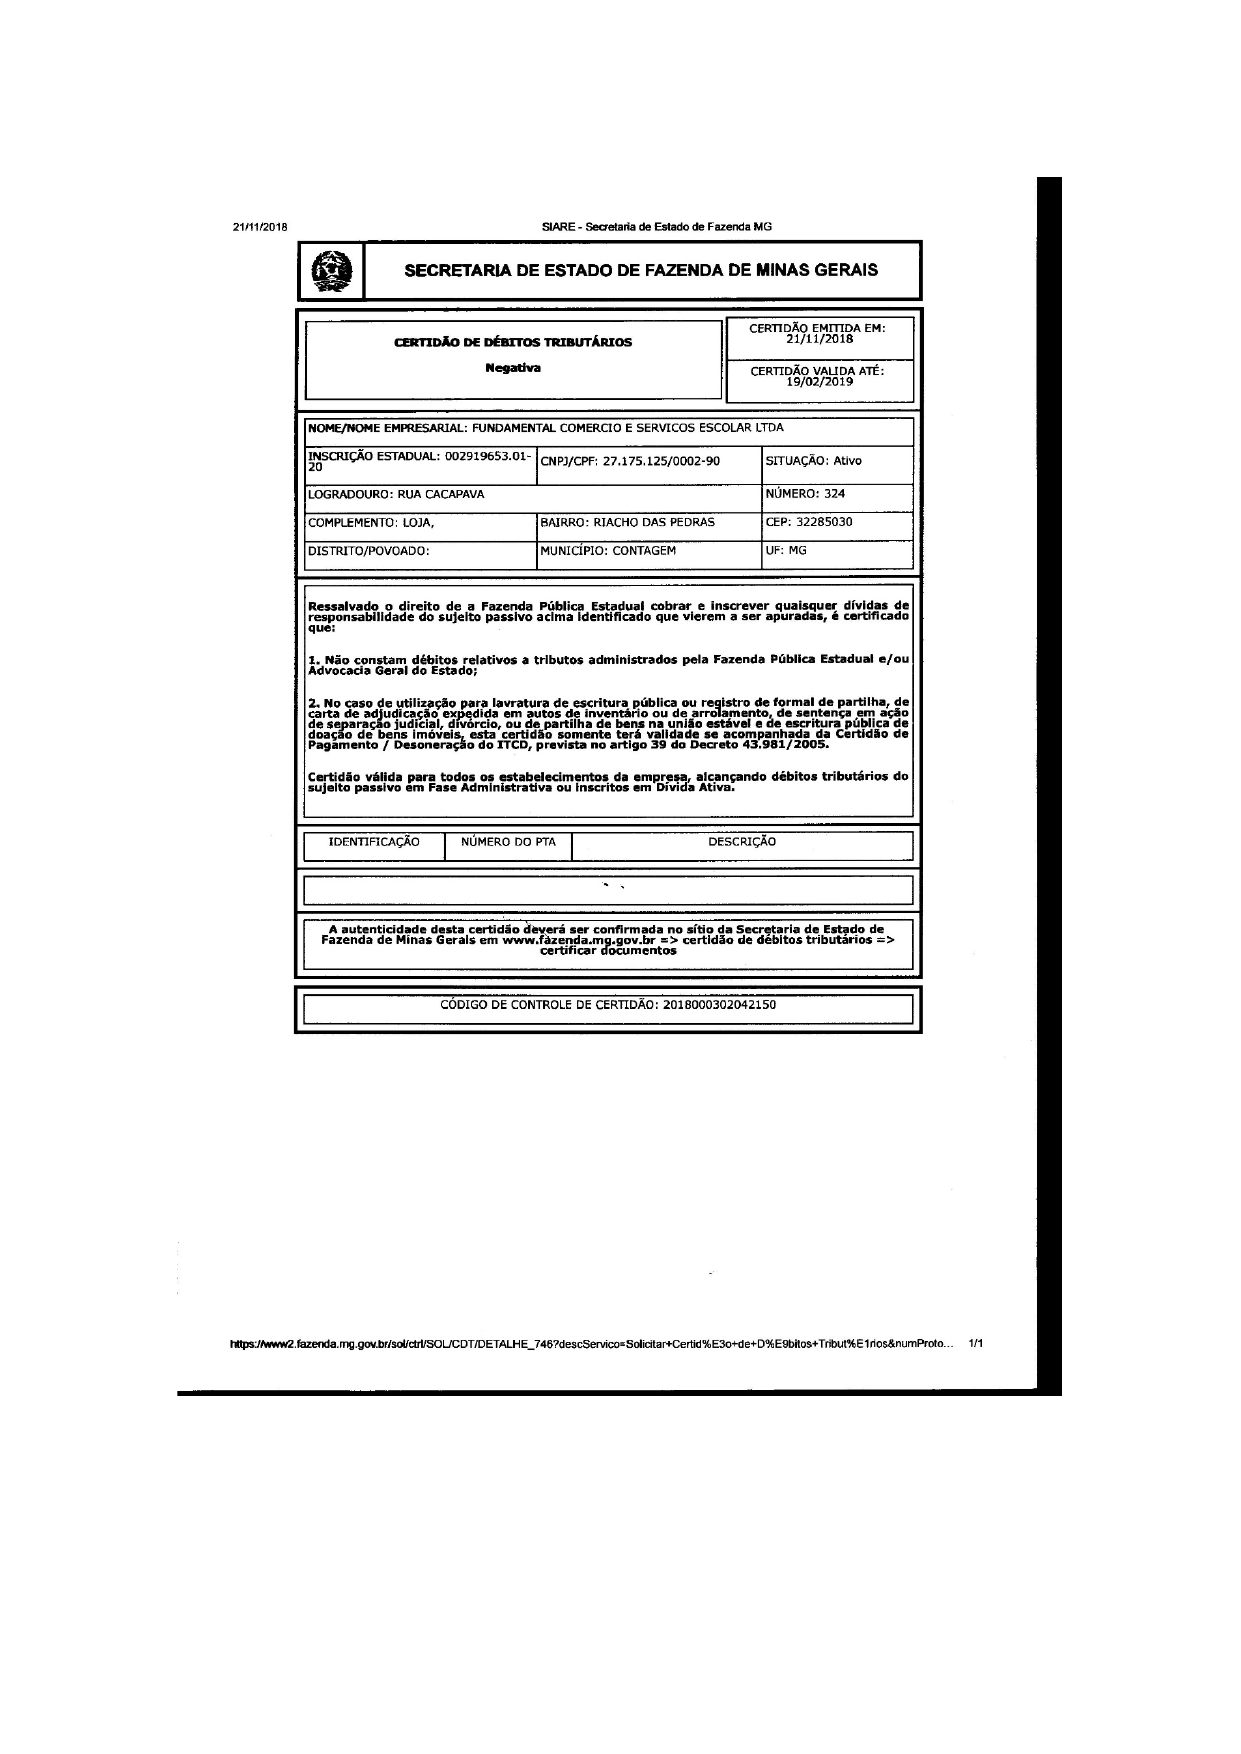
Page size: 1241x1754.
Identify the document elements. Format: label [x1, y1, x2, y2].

picture [177, 177, 1063, 1396]
